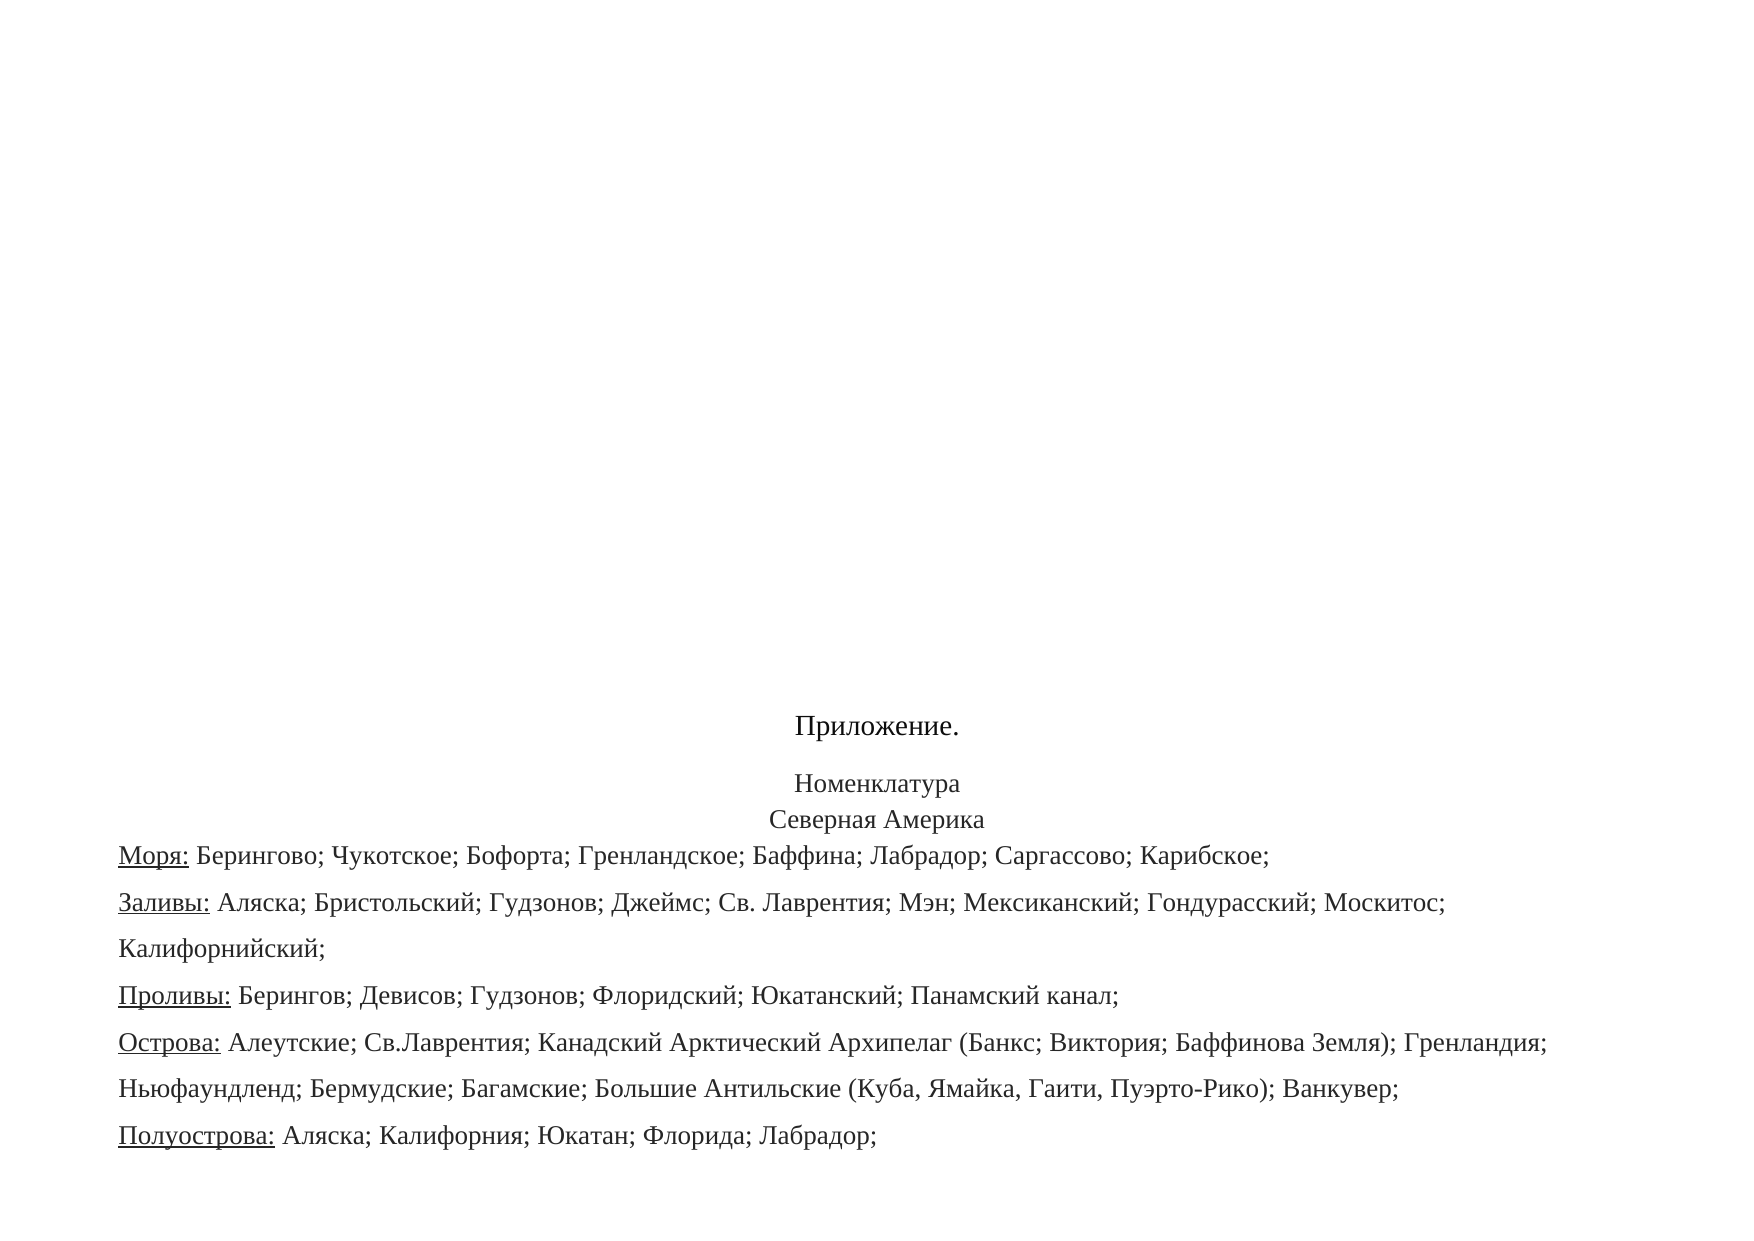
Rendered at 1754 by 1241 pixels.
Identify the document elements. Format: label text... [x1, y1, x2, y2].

text Номенклатура [118, 768, 1636, 799]
text Приложение. [118, 708, 1636, 742]
text Проливы: Берингов; Девисов; Гудзонов; Флоридский; Юкатанский; Панамский канал; [118, 979, 1636, 1010]
text Заливы: Аляска; Бристольский; Гудзонов; Джеймс; Св. Лаврентия; Мэн; Мексиканский; Гондурасский; Москитос; Калифорнийский; [118, 886, 1636, 963]
text Острова: Алеутские; Св.Лаврентия; Канадский Арктический Архипелаг (Банкс; Виктория; Баффинова Земля); Гренландия; Ньюфаундленд; Бермудские; Багамские; Большие Антильские (Куба, Ямайка, Гаити, Пуэрто-Рико); Ванкувер; [118, 1026, 1636, 1103]
text Северная Америка [118, 803, 1636, 834]
text Моря: Берингово; Чукотское; Бофорта; Гренландское; Баффина; Лабрадор; Саргассово; Карибское; [118, 839, 1636, 870]
text Полуострова: Аляска; Калифорния; Юкатан; Флорида; Лабрадор; [118, 1119, 1636, 1150]
